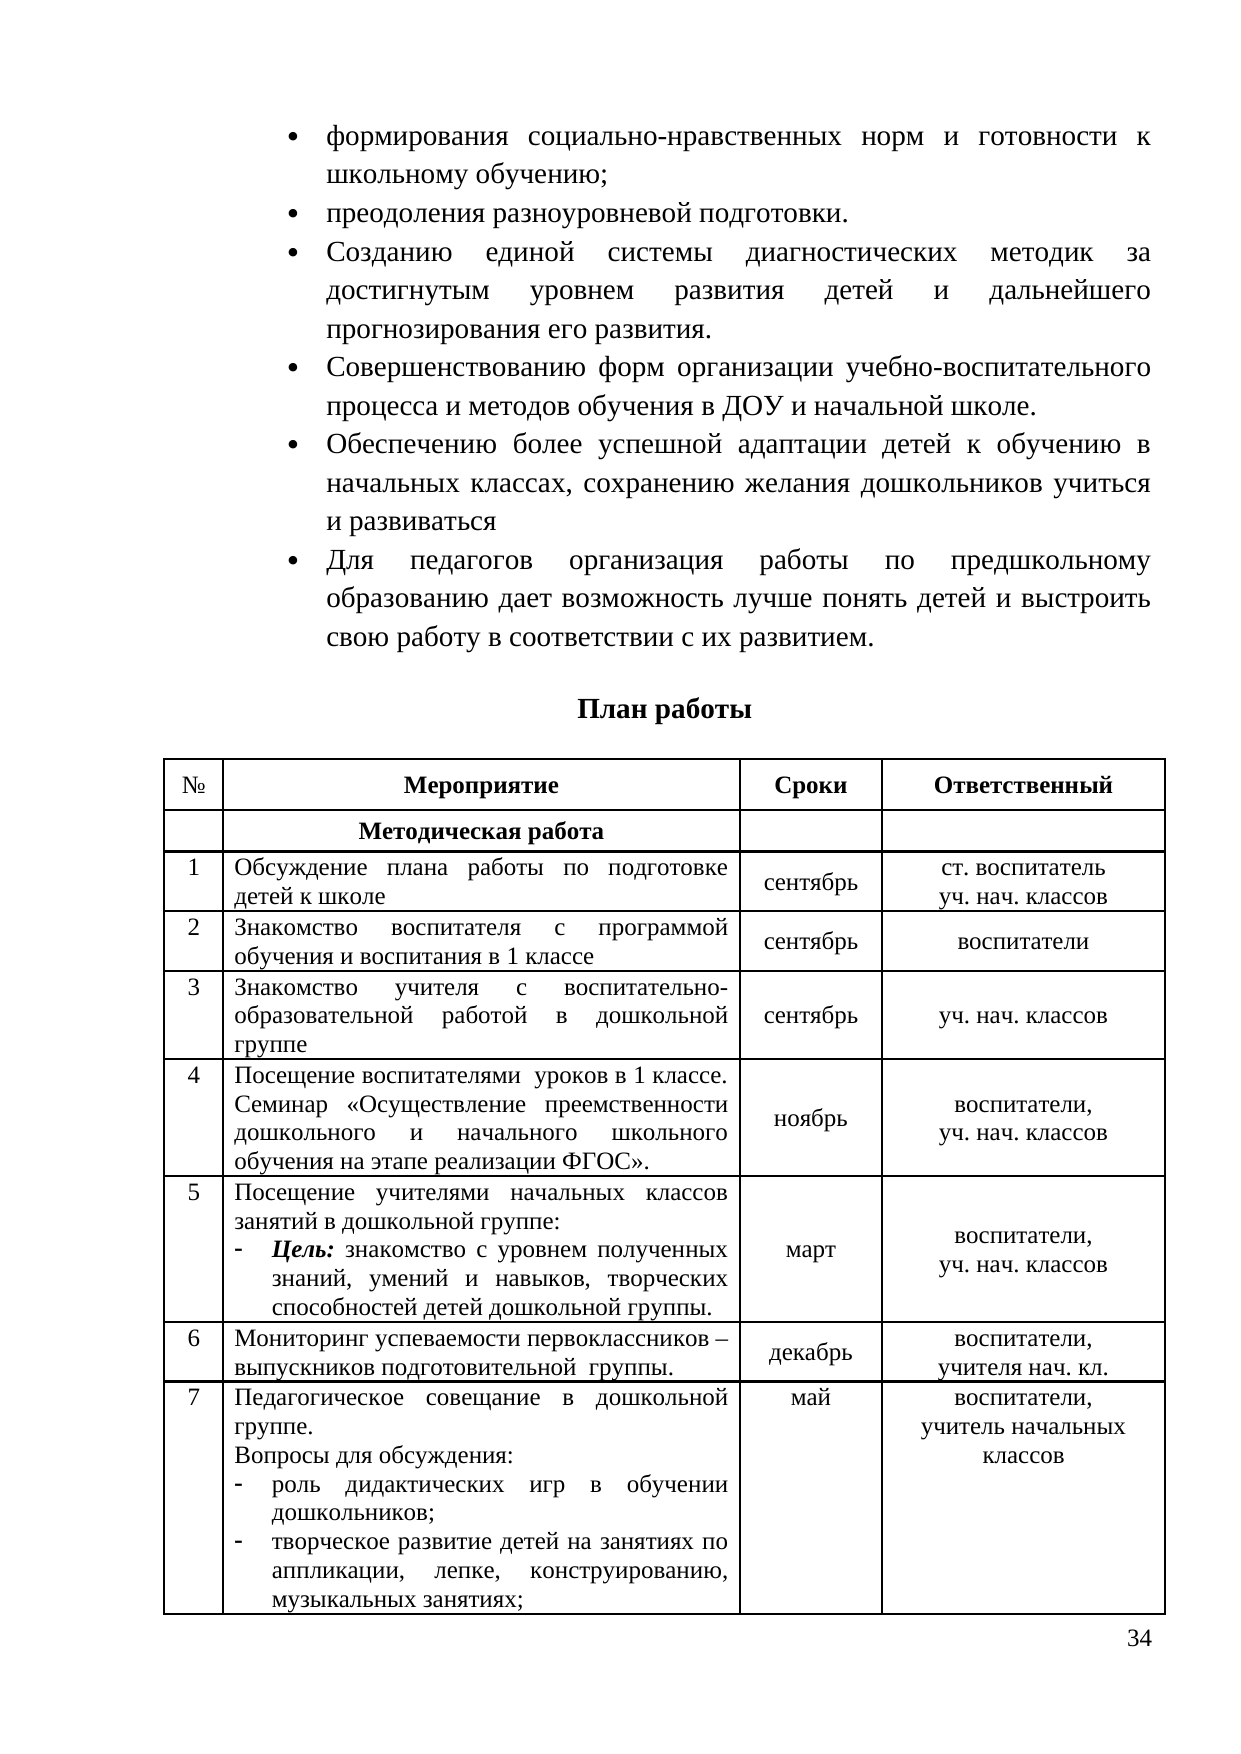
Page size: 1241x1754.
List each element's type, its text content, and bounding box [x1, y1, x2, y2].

table_cell сентябрь [741, 912, 881, 969]
table_cell 6 [165, 1323, 222, 1380]
table_cell ст. воспитатель уч. нач. классов [883, 853, 1164, 910]
list Для педагогов организация работы по предшкольному образованию дает возможность лучше понять детей и выстроить свою работу в соответствии с их развитием. [288, 542, 1152, 653]
table_header № [165, 760, 222, 809]
table_cell воспитатели, учителя нач. кл. [883, 1323, 1164, 1380]
list Обеспечению более успешной адаптации детей к обучению в начальных классах, сохранению желания дошкольников учиться и развиваться [288, 426, 1152, 537]
table_header Ответственный [883, 760, 1164, 809]
table_cell Мониторинг успеваемости первоклассников – выпускников подготовительной группы. [224, 1323, 739, 1380]
text План работы [177, 691, 1152, 724]
table_cell воспитатели, уч. нач. классов [883, 1060, 1164, 1175]
table_cell [165, 811, 222, 850]
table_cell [224, 1383, 739, 1612]
table_cell [883, 811, 1164, 850]
table_cell май [741, 1383, 881, 1612]
table_cell 7 [165, 1383, 222, 1612]
table_header Сроки [741, 760, 881, 809]
table_cell сентябрь [741, 972, 881, 1058]
table_cell Посещение воспитателями уроков в 1 классе. Семинар «Осуществление преемственности дошкольного и начального школьного обучения на этапе реализации ФГОС». [224, 1060, 739, 1175]
table_cell Обсуждение плана работы по подготовке детей к школе [224, 853, 739, 910]
table_cell 5 [165, 1177, 222, 1321]
table_cell Знакомство воспитателя с программой обучения и воспитания в 1 классе [224, 912, 739, 969]
table_cell воспитатели [883, 912, 1164, 969]
table_cell 4 [165, 1060, 222, 1175]
table_cell [741, 811, 881, 850]
table_cell воспитатели, уч. нач. классов [883, 1177, 1164, 1321]
table_cell 1 [165, 853, 222, 910]
list преодоления разноуровневой подготовки. [288, 195, 1152, 229]
table_cell ноябрь [741, 1060, 881, 1175]
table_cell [883, 1383, 1164, 1612]
table_cell декабрь [741, 1323, 881, 1380]
table_cell 3 [165, 972, 222, 1058]
table_cell сентябрь [741, 853, 881, 910]
table_cell Знакомство учителя с воспитательно-образовательной работой в дошкольной группе [224, 972, 739, 1058]
table_header Мероприятие [224, 760, 739, 809]
table_cell март [741, 1177, 881, 1321]
table_cell Методическая работа [224, 811, 739, 850]
list формирования социально-нравственных норм и готовности к школьному обучению; [288, 118, 1152, 190]
table_cell Посещение учителями начальных классов занятий в дошкольной группе: Цель: знакомство с уровнем полученных знаний, умений и навыков, творческих способностей детей дошкольной группы. [224, 1177, 739, 1321]
list Созданию единой системы диагностических методик за достигнутым уровнем развития детей и дальнейшего прогнозирования его развития. [288, 234, 1152, 344]
list Совершенствованию форм организации учебно-воспитательного процесса и методов обучения в ДОУ и начальной школе. [288, 349, 1152, 421]
table_cell 2 [165, 912, 222, 969]
table_cell уч. нач. классов [883, 972, 1164, 1058]
